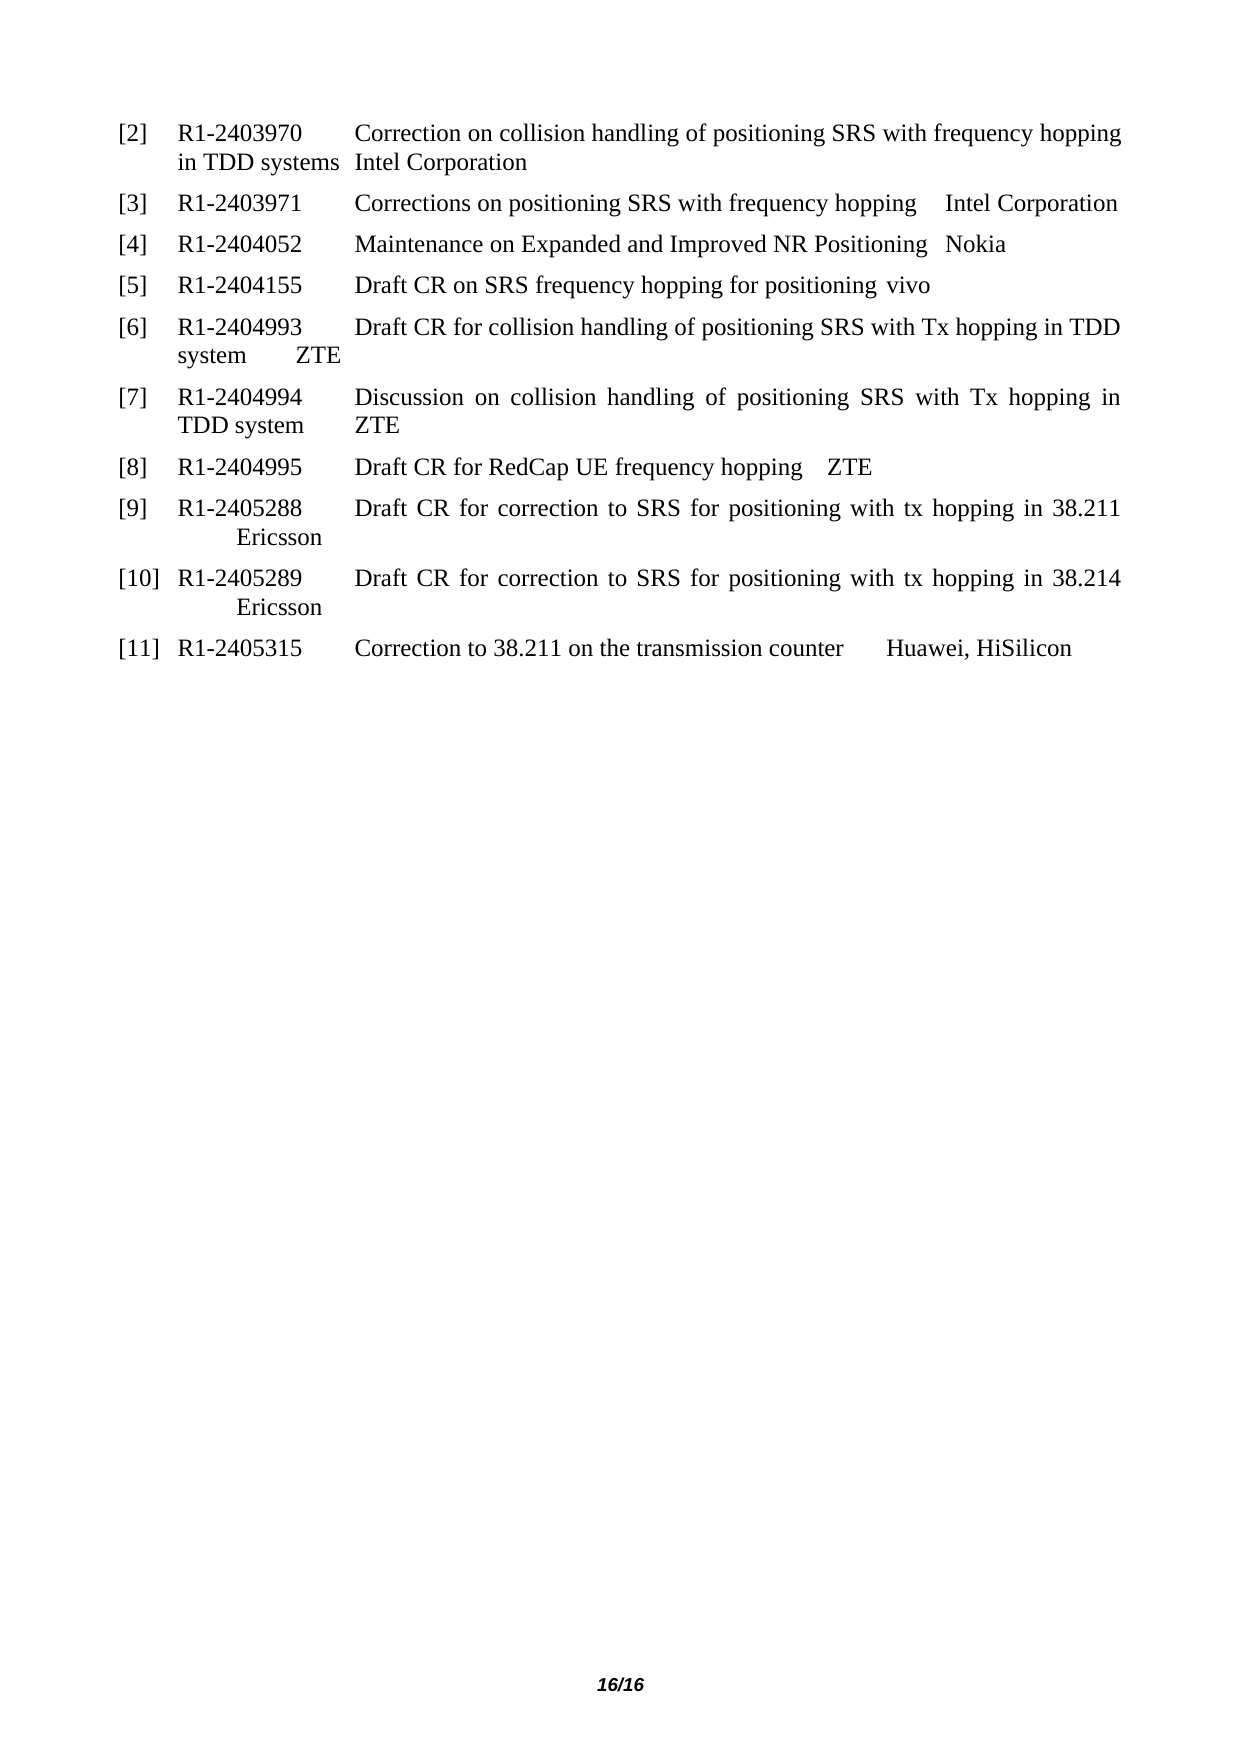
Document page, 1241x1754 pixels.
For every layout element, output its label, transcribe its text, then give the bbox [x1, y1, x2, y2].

text R1-2405289 Draft CR for correction to SRS for positioning with tx hopping in 38.214 Ericsson [118, 563, 1122, 621]
text R1-2405288 Draft CR for correction to SRS for positioning with tx hopping in 38.211 Ericsson [118, 493, 1122, 551]
text R1-2405315 Correction to 38.211 on the transmission counter Huawei, HiSilicon [118, 633, 1122, 662]
text R1-2404994 Discussion on collision handling of positioning SRS with Tx hopping in TDD system ZTE [118, 382, 1122, 439]
text R1-2403971 Corrections on positioning SRS with frequency hopping Intel Corporation [118, 188, 1122, 217]
text R1-2404995 Draft CR for RedCap UE frequency hopping ZTE [118, 452, 1122, 481]
text R1-2404052 Maintenance on Expanded and Improved NR Positioning Nokia [118, 229, 1122, 258]
text R1-2404155 Draft CR on SRS frequency hopping for positioning vivo [118, 271, 1122, 299]
text R1-2404993 Draft CR for collision handling of positioning SRS with Tx hopping in TDD system ZTE [118, 312, 1122, 369]
text R1-2403970 Correction on collision handling of positioning SRS with frequency hopping in TDD systems Intel Corporation [118, 118, 1122, 176]
